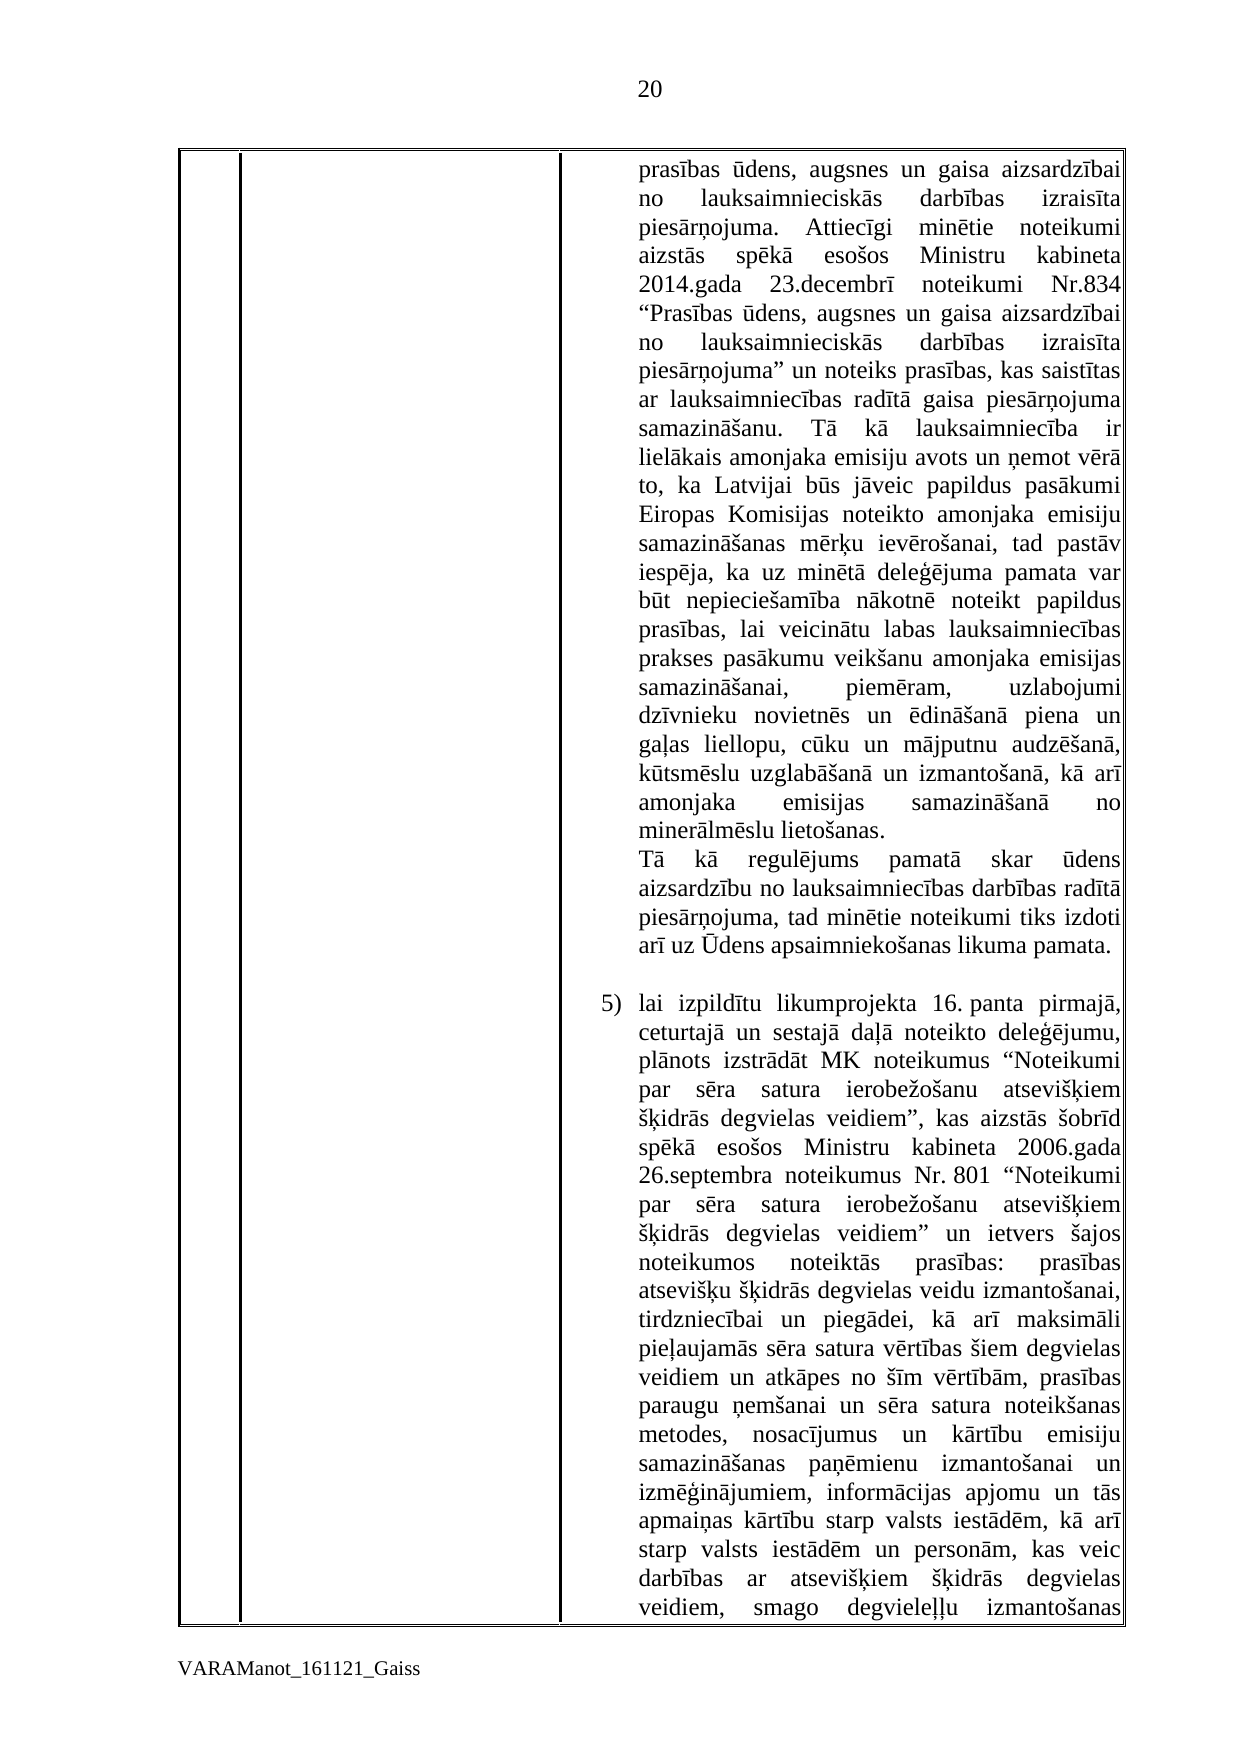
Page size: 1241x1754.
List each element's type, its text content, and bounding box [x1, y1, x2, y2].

table_cell 1. [180, 149, 240, 1624]
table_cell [240, 149, 560, 1624]
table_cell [560, 151, 1123, 1624]
